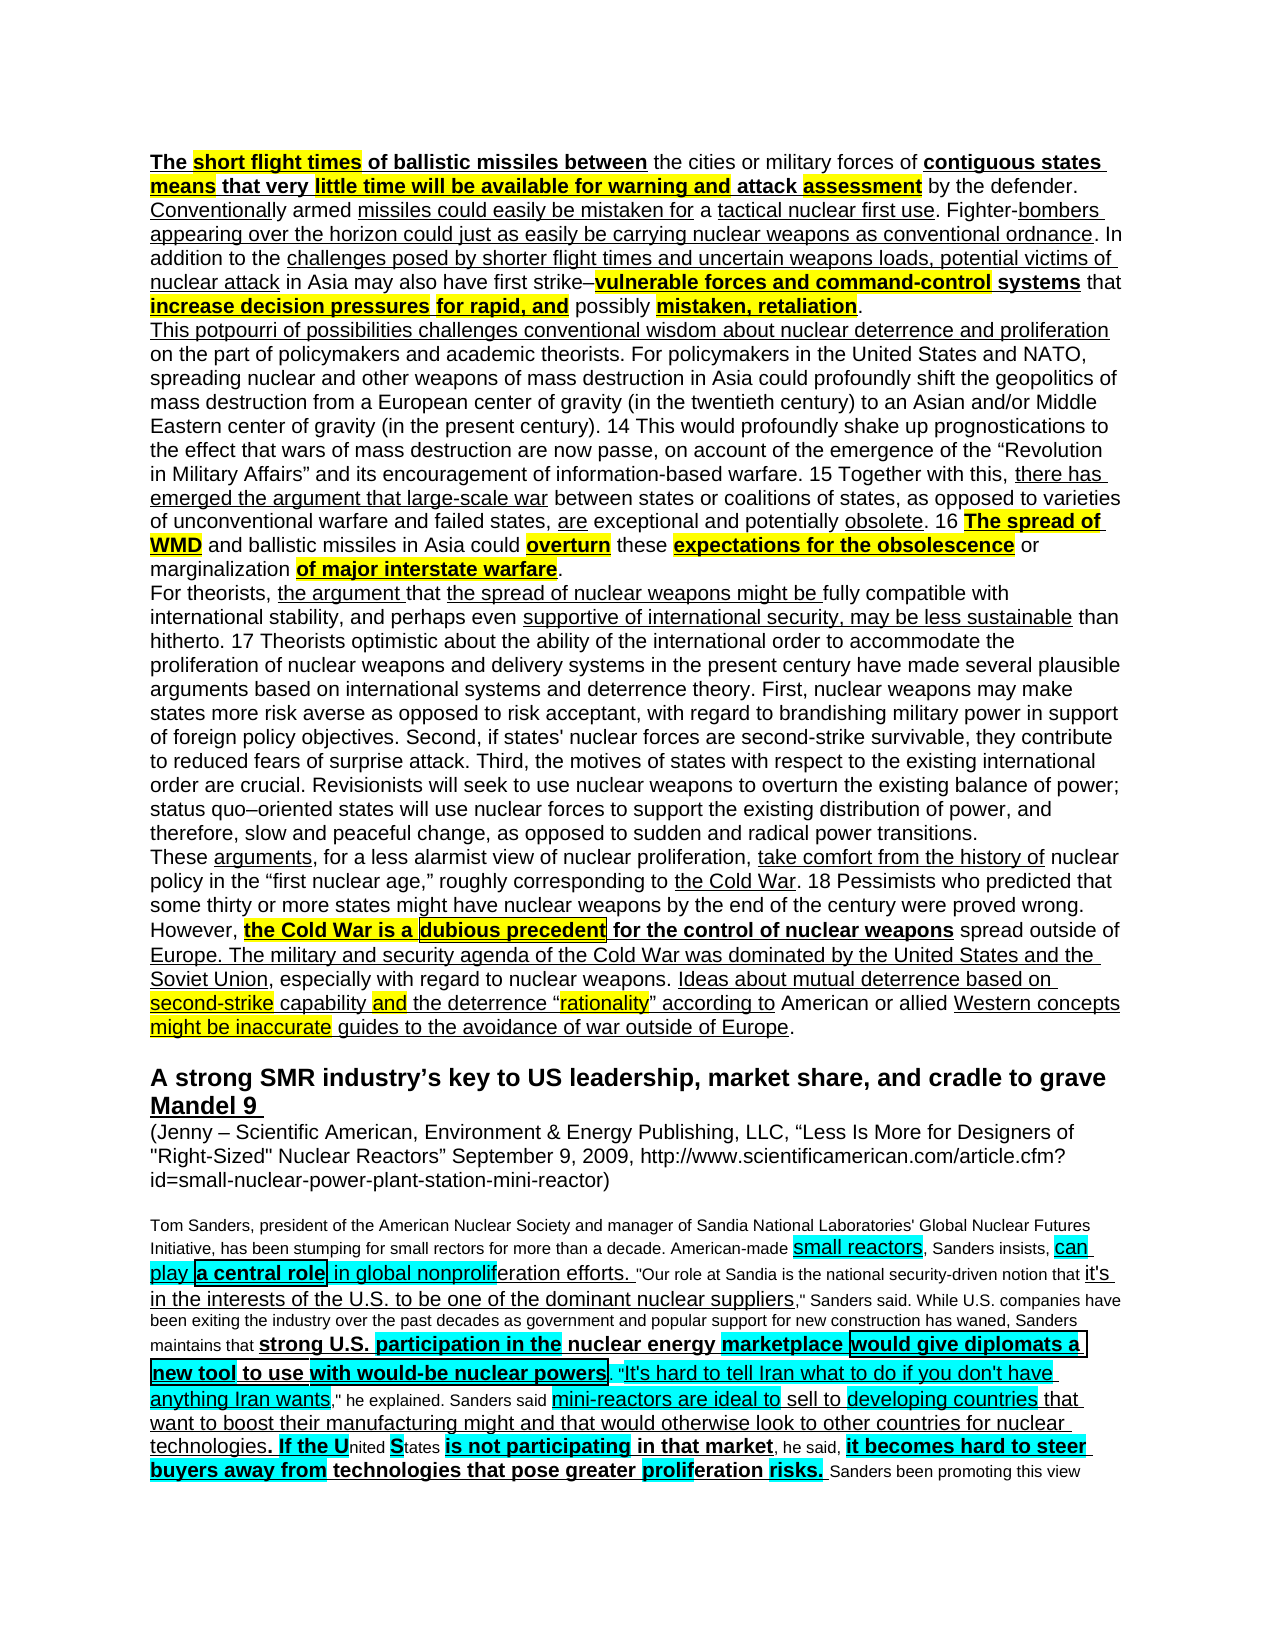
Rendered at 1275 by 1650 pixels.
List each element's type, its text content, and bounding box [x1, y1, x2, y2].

text The short flight times of ballistic missiles between the cities or military forces of contiguous states means that very little time will be available for warning and attack assessment by the defender. Conventionally armed missiles could easily be mistaken for a tactical nuclear first use. Fighter-bombers appearing over the horizon could just as easily be carrying nuclear weapons as conventional ordnance. In addition to the challenges posed by shorter flight times and uncertain weapons loads, potential victims of nuclear attack in Asia may also have first strike–vulnerable forces and command-control systems that increase decision pressures for rapid, and possibly mistaken, retaliation. [150, 150, 1125, 318]
text For theorists, the argument that the spread of nuclear weapons might be fully compatible with international stability, and perhaps even supportive of international security, may be less sustainable than hitherto. 17 Theorists optimistic about the ability of the international order to accommodate the proliferation of nuclear weapons and delivery systems in the present century have made several plausible arguments based on international systems and deterrence theory. First, nuclear weapons may make states more risk averse as opposed to risk acceptant, with regard to brandishing military power in support of foreign policy objectives. Second, if states' nuclear forces are second-strike survivable, they contribute to reduced fears of surprise attack. Third, the motives of states with respect to the existing international order are crucial. Revisionists will seek to use nuclear weapons to overturn the existing balance of power; status quo–oriented states will use nuclear forces to support the existing distribution of power, and therefore, slow and peaceful change, as opposed to sudden and radical power transitions. [150, 581, 1125, 845]
text (Jenny – Scientific American, Environment & Energy Publishing, LLC, “Less Is More for Designers of "Right-Sized" Nuclear Reactors” September 9, 2009, http://www.scientificamerican.com/article.cfm?id=small-nuclear-power-plant-station-mini-reactor) [150, 1120, 1125, 1192]
text These arguments, for a less alarmist view of nuclear proliferation, take comfort from the history of nuclear policy in the “first nuclear age,” roughly corresponding to the Cold War. 18 Pessimists who predicted that some thirty or more states might have nuclear weapons by the end of the century were proved wrong. However, the Cold War is a dubious precedent for the control of nuclear weapons spread outside of Europe. The military and security agenda of the Cold War was dominated by the United States and the Soviet Union, especially with regard to nuclear weapons. Ideas about mutual deterrence based on second-strike capability and the deterrence “rationality” according to American or allied Western concepts might be inaccurate guides to the avoidance of war outside of Europe. [150, 845, 1125, 1038]
text Mandel 9 [150, 1091, 1125, 1120]
subtitle A strong SMR industry’s key to US leadership, market share, and cradle to grave [150, 1062, 1125, 1091]
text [150, 1216, 1125, 1482]
text This potpourri of possibilities challenges conventional wisdom about nuclear deterrence and proliferation on the part of policymakers and academic theorists. For policymakers in the United States and NATO, spreading nuclear and other weapons of mass destruction in Asia could profoundly shift the geopolitics of mass destruction from a European center of gravity (in the twentieth century) to an Asian and/or Middle Eastern center of gravity (in the present century). 14 This would profoundly shake up prognostications to the effect that wars of mass destruction are now passe, on account of the emergence of the “Revolution in Military Affairs” and its encouragement of information-based warfare. 15 Together with this, there has emerged the argument that large-scale war between states or coalitions of states, as opposed to varieties of unconventional warfare and failed states, are exceptional and potentially obsolete. 16 The spread of WMD and ballistic missiles in Asia could overturn these expectations for the obsolescence or marginalization of major interstate warfare. [150, 318, 1125, 581]
